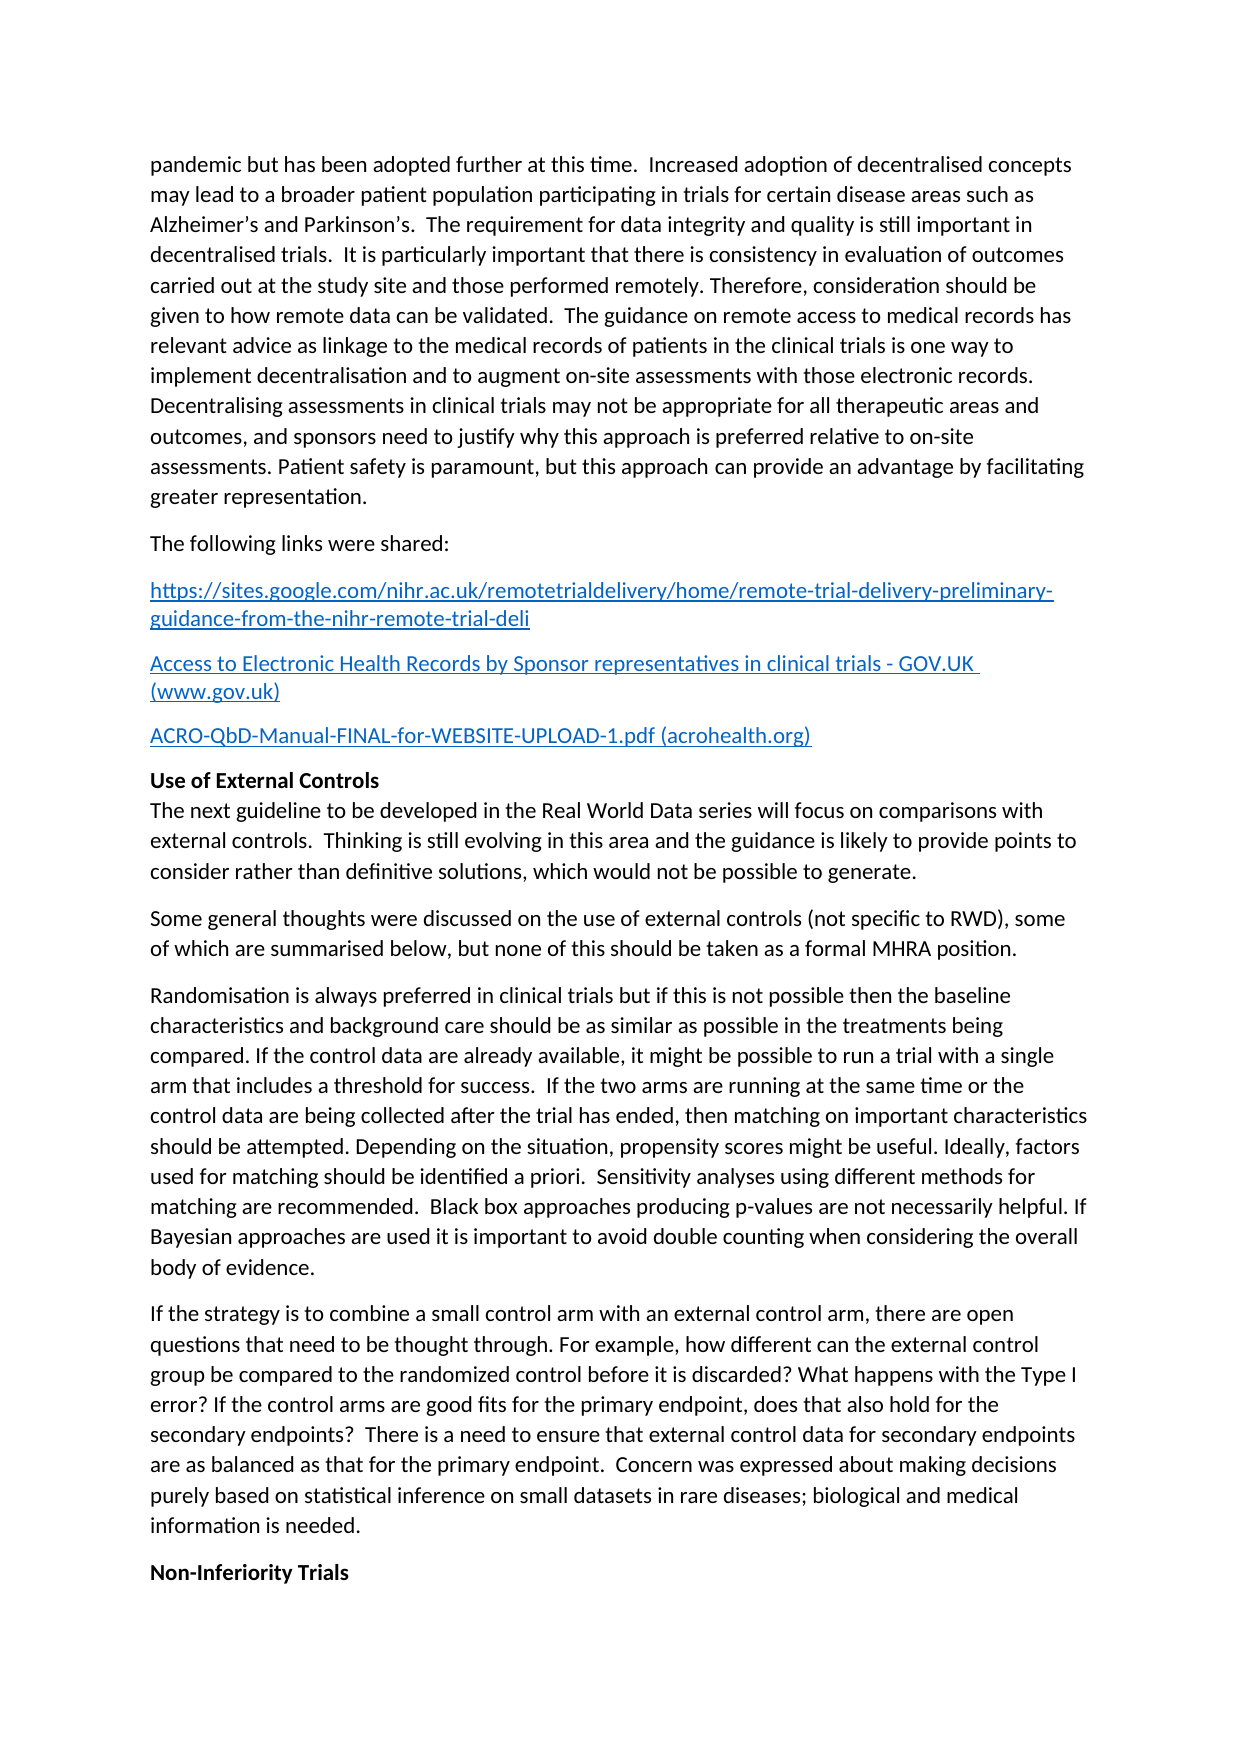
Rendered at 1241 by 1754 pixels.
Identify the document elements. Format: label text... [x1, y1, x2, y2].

text Non-Inferiority Trials [150, 1558, 1090, 1586]
text If the strategy is to combine a small control arm with an external control arm, there are open questions that need to be thought through. For example, how different can the external control group be compared to the randomized control before it is discarded? What happens with the Type I error? If the control arms are good fits for the primary endpoint, does that also hold for the secondary endpoints? There is a need to ensure that external control data for secondary endpoints are as balanced as that for the primary endpoint. Concern was expressed about making decisions purely based on statistical inference on small datasets in rare diseases; biological and medical information is needed. [150, 1299, 1090, 1539]
text The following links were shared: [150, 529, 1090, 557]
text Some general thoughts were discussed on the use of external controls (not specific to RWD), some of which are summarised below, but none of this should be taken as a formal MHRA position. [150, 904, 1090, 962]
text Randomisation is always preferred in clinical trials but if this is not possible then the baseline characteristics and background care should be as similar as possible in the treatments being compared. If the control data are already available, it might be possible to run a trial with a single arm that includes a threshold for success. If the two arms are running at the same time or the control data are being collected after the trial has ended, then matching on important characteristics should be attempted. Depending on the situation, propensity scores might be useful. Ideally, factors used for matching should be identified a priori. Sensitivity analyses using different methods for matching are recommended. Black box approaches producing p-values are not necessarily helpful. If Bayesian approaches are used it is important to avoid double counting when considering the overall body of evidence. [150, 981, 1090, 1281]
text ACRO-QbD-Manual-FINAL-for-WEBSITE-UPLOAD-1.pdf (acrohealth.org) [150, 721, 1090, 749]
text Use of External Controls The next guideline to be developed in the Real World Data series will focus on comparisons with external controls. Thinking is still evolving in this area and the guidance is likely to provide points to consider rather than definitive solutions, which would not be possible to generate. [150, 766, 1090, 885]
text Access to Electronic Health Records by Sponsor representatives in clinical trials - GOV.UK (www.gov.uk) [150, 649, 1090, 705]
text https://sites.google.com/nihr.ac.uk/remotetrialdelivery/home/remote-trial-delivery-preliminary-guidance-from-the-nihr-remote-trial-deli [150, 576, 1090, 632]
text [150, 150, 1090, 510]
